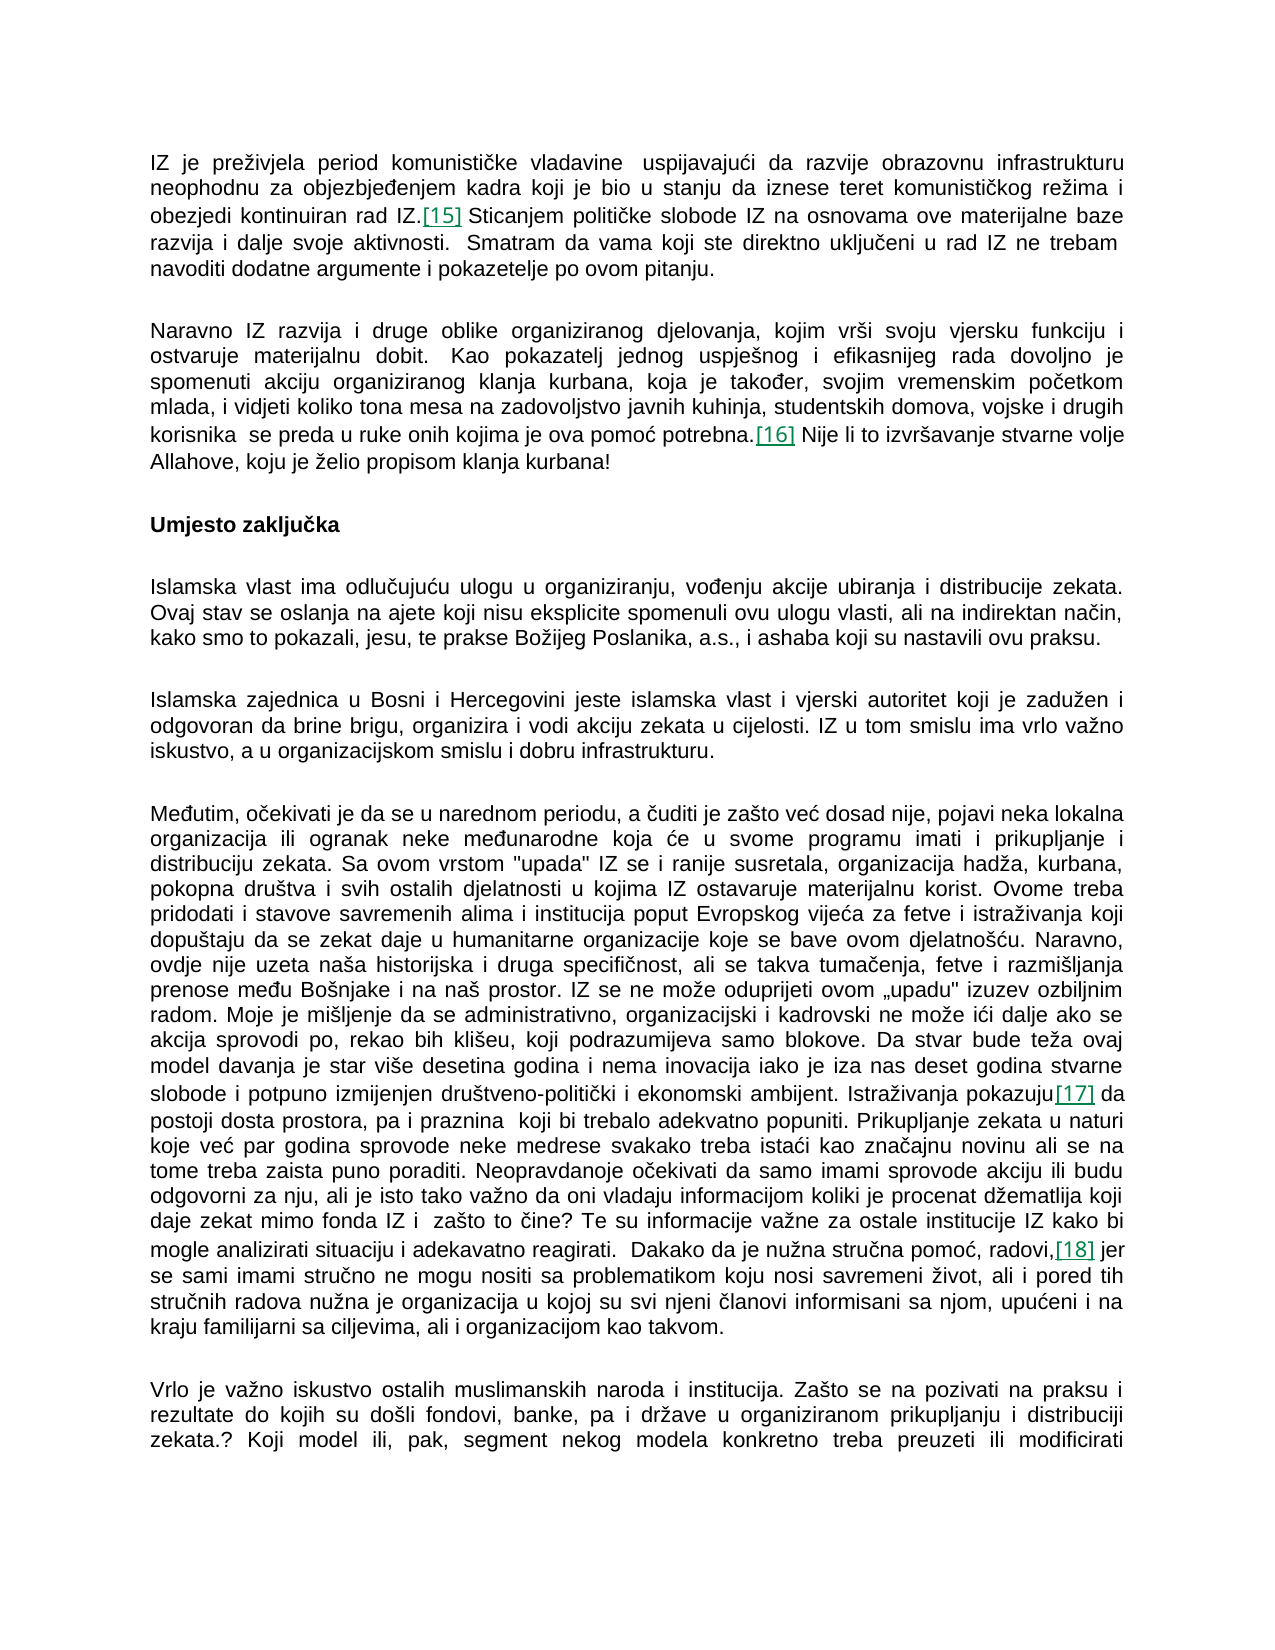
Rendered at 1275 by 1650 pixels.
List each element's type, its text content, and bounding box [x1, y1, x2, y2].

text Međutim, očekivati je da se u narednom periodu, a čuditi je zašto već dosad nije, pojavi neka lokalna organizacija ili ogranak neke međunarodne koja će u svome programu imati i prikupljanje i distribuciju zekata. Sa ovom vrstom "upada" IZ se i ranije susretala, organizacija hadža, kurbana, pokopna društva i svih ostalih djelatnosti u kojima IZ ostavaruje materijalnu korist. Ovome treba pridodati i stavove savremenih alima i institucija poput Evropskog vijeća za fetve i istraživanja koji dopuštaju da se zekat daje u humanitarne organizacije koje se bave ovom djelatnošću. Naravno, ovdje nije uzeta naša historijska i druga specifičnost, ali se takva tumačenja, fetve i razmišljanja prenose među Bošnjake i na naš prostor. IZ se ne može oduprijeti ovom „upadu" izuzev ozbiljnim radom. Moje je mišljenje da se administrativno, organizacijski i kadrovski ne može ići dalje ako se akcija sprovodi po, rekao bih klišeu, koji podrazumijeva samo blokove. Da stvar bude teža ovaj model davanja je star više desetina godina i nema inovacija iako je iza nas deset godina stvarne slobode i potpuno izmijenjen društveno-politički i ekonomski ambijent. Istraživanja pokazuju[17] da postoji dosta prostora, pa i praznina koji bi trebalo adekvatno popuniti. Prikupljanje zekata u naturi koje već par godina sprovode neke medrese svakako treba istaći kao značajnu novinu ali se na tome treba zaista puno poraditi. Neopravdanoje očekivati da samo imami sprovode akciju ili budu odgovorni za nju, ali je isto tako važno da oni vladaju informacijom koliki je procenat džematlija koji daje zekat mimo fonda IZ i zašto to čine? Te su informacije važne za ostale institucije IZ kako bi mogle analizirati situaciju i adekavatno reagirati. Dakako da je nužna stručna pomoć, radovi,[18] jer se sami imami stručno ne mogu nositi sa problematikom koju nosi savremeni život, ali i pored tih stručnih radova nužna je organizacija u kojoj su svi njeni članovi informisani sa njom, upućeni i na kraju familijarni sa ciljevima, ali i organizacijom kao takvom. [150, 800, 1125, 1339]
text Umjesto zaključka [150, 511, 1125, 537]
text Naravno IZ razvija i druge oblike organiziranog djelovanja, kojim vrši svoju vjersku funkciju i ostvaruje materijalnu dobit. Kao pokazatelj jednog uspješnog i efikasnijeg rada dovoljno je spomenuti akciju organiziranog klanja kurbana, koja je također, svojim vremenskim početkom mlada, i vidjeti koliko tona mesa na zadovoljstvo javnih kuhinja, studentskih domova, vojske i drugih korisnika se preda u ruke onih kojima je ova pomoć potrebna.[16] Nije li to izvršavanje stvarne volje Allahove, koju je želio propisom klanja kurbana! [150, 318, 1125, 474]
text Islamska zajednica u Bosni i Hercegovini jeste islamska vlast i vjerski autoritet koji je zadužen i odgovoran da brine brigu, organizira i vodi akciju zekata u cijelosti. IZ u tom smislu ima vrlo važno iskustvo, a u organizacijskom smislu i dobru infrastrukturu. [150, 687, 1125, 763]
text IZ je preživjela period komunističke vladavine uspijavajući da razvije obrazovnu infrastrukturu neophodnu za objezbjeđenjem kadra koji je bio u stanju da iznese teret komunističkog režima i obezjedi kontinuiran rad IZ.[15] Sticanjem političke slobode IZ na osnovama ove materijalne baze razvija i dalje svoje aktivnosti. Smatram da vama koji ste direktno uključeni u rad IZ ne trebam navoditi dodatne argumente i pokazetelje po ovom pitanju. [150, 150, 1125, 281]
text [150, 1376, 1125, 1452]
text Islamska vlast ima odlučujuću ulogu u organiziranju, vođenju akcije ubiranja i distribucije zekata. Ovaj stav se oslanja na ajete koji nisu eksplicite spomenuli ovu ulogu vlasti, ali na indirektan način, kako smo to pokazali, jesu, te prakse Božijeg Poslanika, a.s., i ashaba koji su nastavili ovu praksu. [150, 574, 1125, 650]
